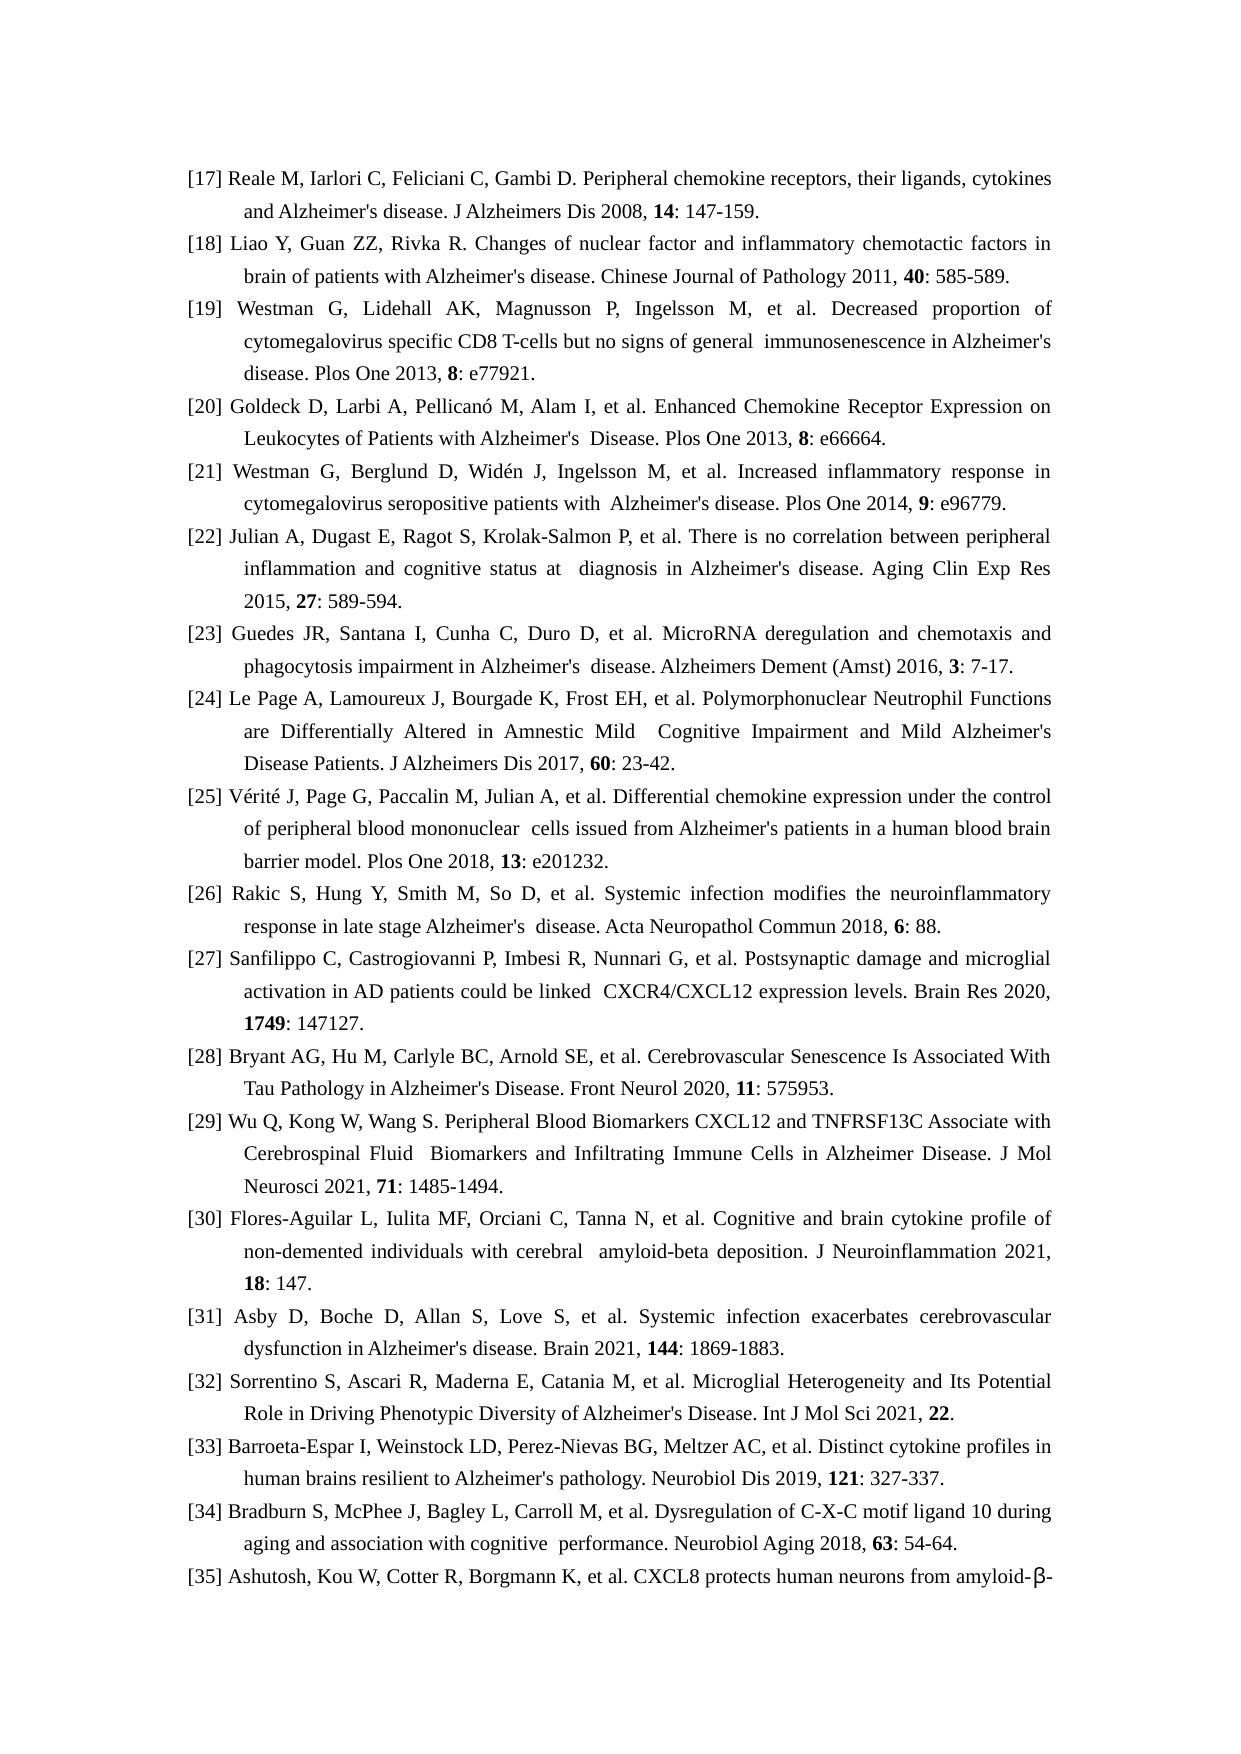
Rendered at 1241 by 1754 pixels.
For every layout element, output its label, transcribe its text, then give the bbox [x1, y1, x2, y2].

text [29] Wu Q, Kong W, Wang S. Peripheral Blood Biomarkers CXCL12 and TNFRSF13C Associate with Cerebrospinal Fluid Biomarkers and Infiltrating Immune Cells in Alzheimer Disease. J Mol Neurosci 2021, 71: 1485-1494. [187, 1104, 1053, 1202]
text [26] Rakic S, Hung Y, Smith M, So D, et al. Systemic infection modifies the neuroinflammatory response in late stage Alzheimer's disease. Acta Neuropathol Commun 2018, 6: 88. [187, 877, 1053, 942]
text [34] Bradburn S, McPhee J, Bagley L, Carroll M, et al. Dysregulation of C-X-C motif ligand 10 during aging and association with cognitive performance. Neurobiol Aging 2018, 63: 54-64. [187, 1494, 1053, 1559]
text [30] Flores-Aguilar L, Iulita MF, Orciani C, Tanna N, et al. Cognitive and brain cytokine profile of non-demented individuals with cerebral amyloid-beta deposition. J Neuroinflammation 2021, 18: 147. [187, 1202, 1053, 1299]
text [19] Westman G, Lidehall AK, Magnusson P, Ingelsson M, et al. Decreased proportion of cytomegalovirus specific CD8 T-cells but no signs of general immunosenescence in Alzheimer's disease. Plos One 2013, 8: e77921. [187, 292, 1053, 389]
text [24] Le Page A, Lamoureux J, Bourgade K, Frost EH, et al. Polymorphonuclear Neutrophil Functions are Differentially Altered in Amnestic Mild Cognitive Impairment and Mild Alzheimer's Disease Patients. J Alzheimers Dis 2017, 60: 23-42. [187, 682, 1053, 779]
text [28] Bryant AG, Hu M, Carlyle BC, Arnold SE, et al. Cerebrovascular Senescence Is Associated With Tau Pathology in Alzheimer's Disease. Front Neurol 2020, 11: 575953. [187, 1039, 1053, 1104]
text [31] Asby D, Boche D, Allan S, Love S, et al. Systemic infection exacerbates cerebrovascular dysfunction in Alzheimer's disease. Brain 2021, 144: 1869-1883. [187, 1299, 1053, 1364]
text [21] Westman G, Berglund D, Widén J, Ingelsson M, et al. Increased inflammatory response in cytomegalovirus seropositive patients with Alzheimer's disease. Plos One 2014, 9: e96779. [187, 454, 1053, 519]
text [187, 1559, 1053, 1592]
text [17] Reale M, Iarlori C, Feliciani C, Gambi D. Peripheral chemokine receptors, their ligands, cytokines and Alzheimer's disease. J Alzheimers Dis 2008, 14: 147-159. [187, 162, 1053, 227]
text [22] Julian A, Dugast E, Ragot S, Krolak-Salmon P, et al. There is no correlation between peripheral inflammation and cognitive status at diagnosis in Alzheimer's disease. Aging Clin Exp Res 2015, 27: 589-594. [187, 519, 1053, 617]
text [33] Barroeta-Espar I, Weinstock LD, Perez-Nievas BG, Meltzer AC, et al. Distinct cytokine profiles in human brains resilient to Alzheimer's pathology. Neurobiol Dis 2019, 121: 327-337. [187, 1429, 1053, 1494]
text [20] Goldeck D, Larbi A, Pellicanó M, Alam I, et al. Enhanced Chemokine Receptor Expression on Leukocytes of Patients with Alzheimer's Disease. Plos One 2013, 8: e66664. [187, 389, 1053, 454]
text [18] Liao Y, Guan ZZ, Rivka R. Changes of nuclear factor and inflammatory chemotactic factors in brain of patients with Alzheimer's disease. Chinese Journal of Pathology 2011, 40: 585-589. [187, 227, 1053, 292]
text [25] Vérité J, Page G, Paccalin M, Julian A, et al. Differential chemokine expression under the control of peripheral blood mononuclear cells issued from Alzheimer's patients in a human blood brain barrier model. Plos One 2018, 13: e201232. [187, 779, 1053, 877]
text [23] Guedes JR, Santana I, Cunha C, Duro D, et al. MicroRNA deregulation and chemotaxis and phagocytosis impairment in Alzheimer's disease. Alzheimers Dement (Amst) 2016, 3: 7-17. [187, 617, 1053, 682]
text [27] Sanfilippo C, Castrogiovanni P, Imbesi R, Nunnari G, et al. Postsynaptic damage and microglial activation in AD patients could be linked CXCR4/CXCL12 expression levels. Brain Res 2020, 1749: 147127. [187, 942, 1053, 1039]
text [32] Sorrentino S, Ascari R, Maderna E, Catania M, et al. Microglial Heterogeneity and Its Potential Role in Driving Phenotypic Diversity of Alzheimer's Disease. Int J Mol Sci 2021, 22. [187, 1364, 1053, 1429]
